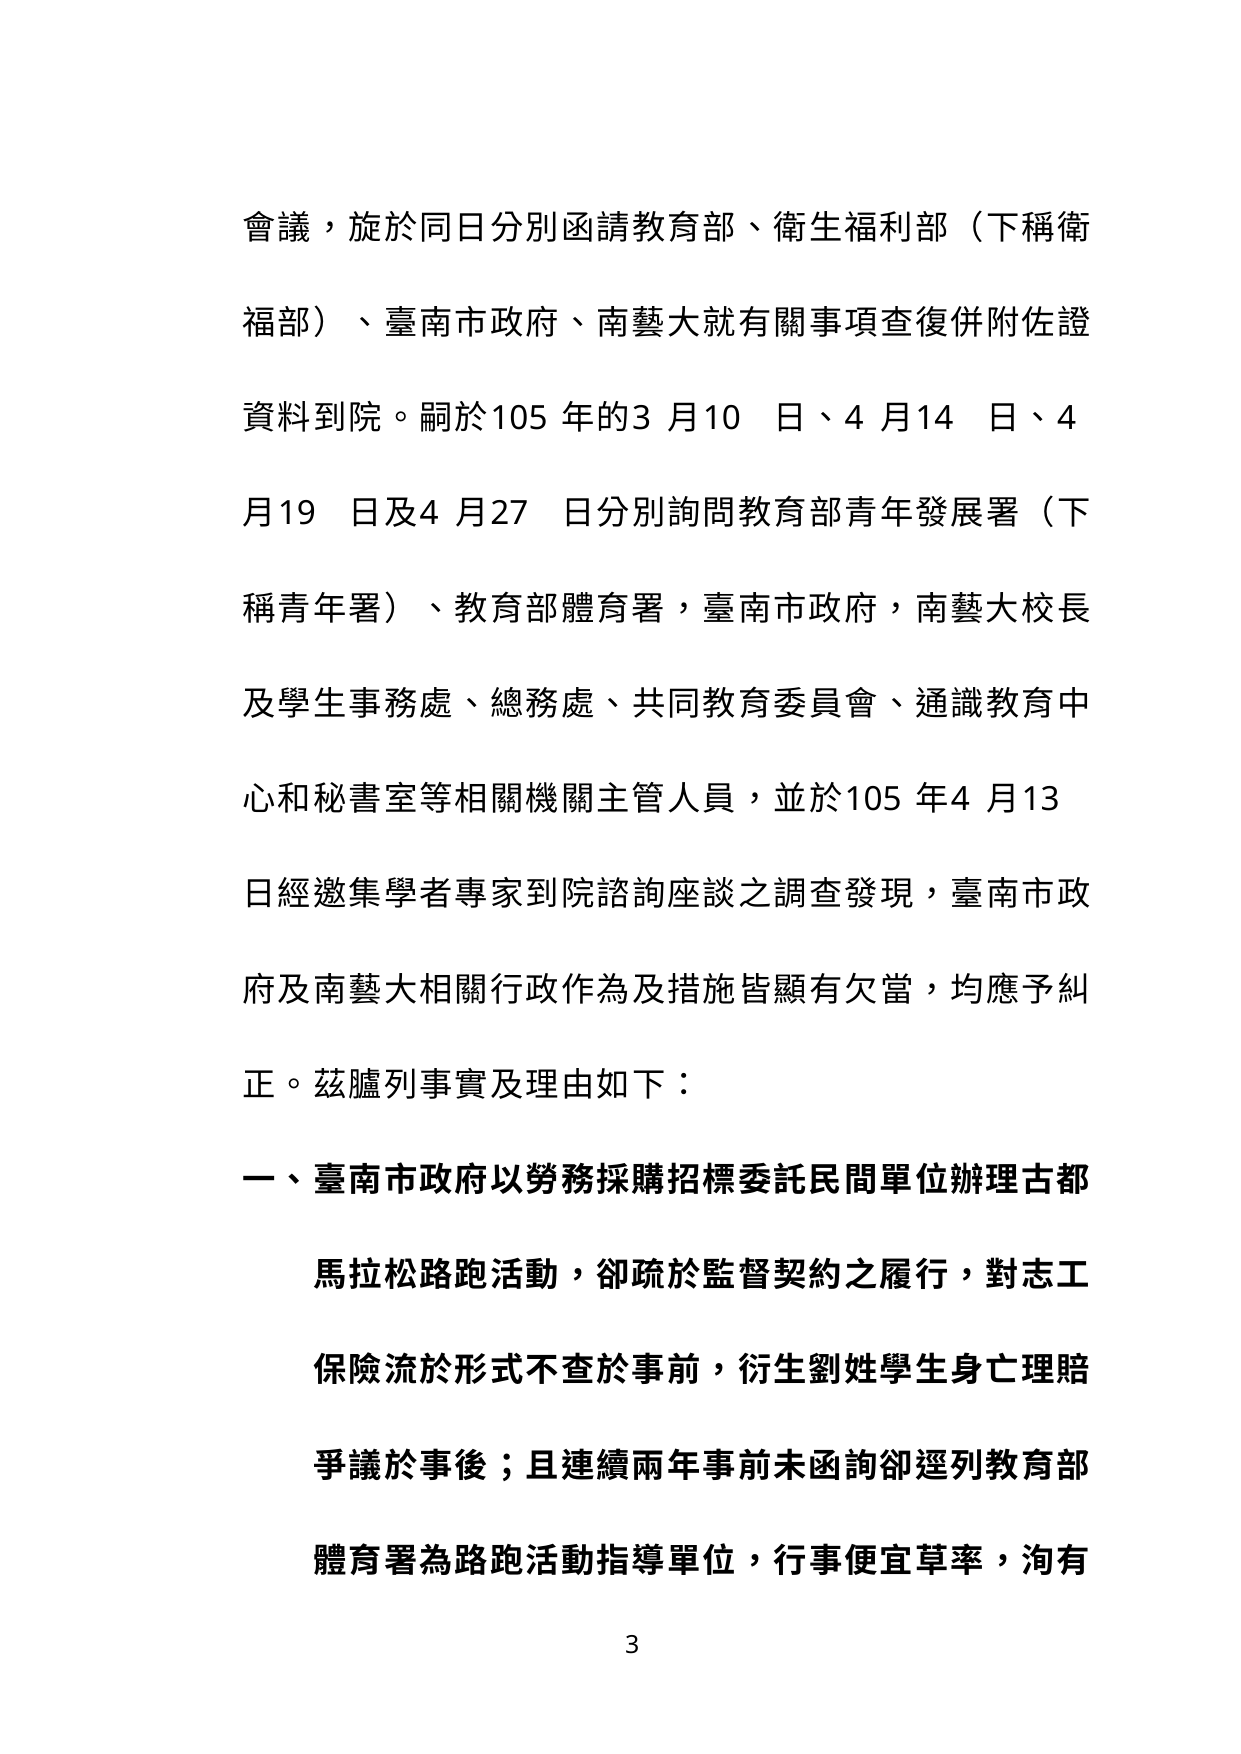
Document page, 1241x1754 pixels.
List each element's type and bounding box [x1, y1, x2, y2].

subtitle [207, 1129, 1092, 1605]
text [242, 177, 1092, 1129]
